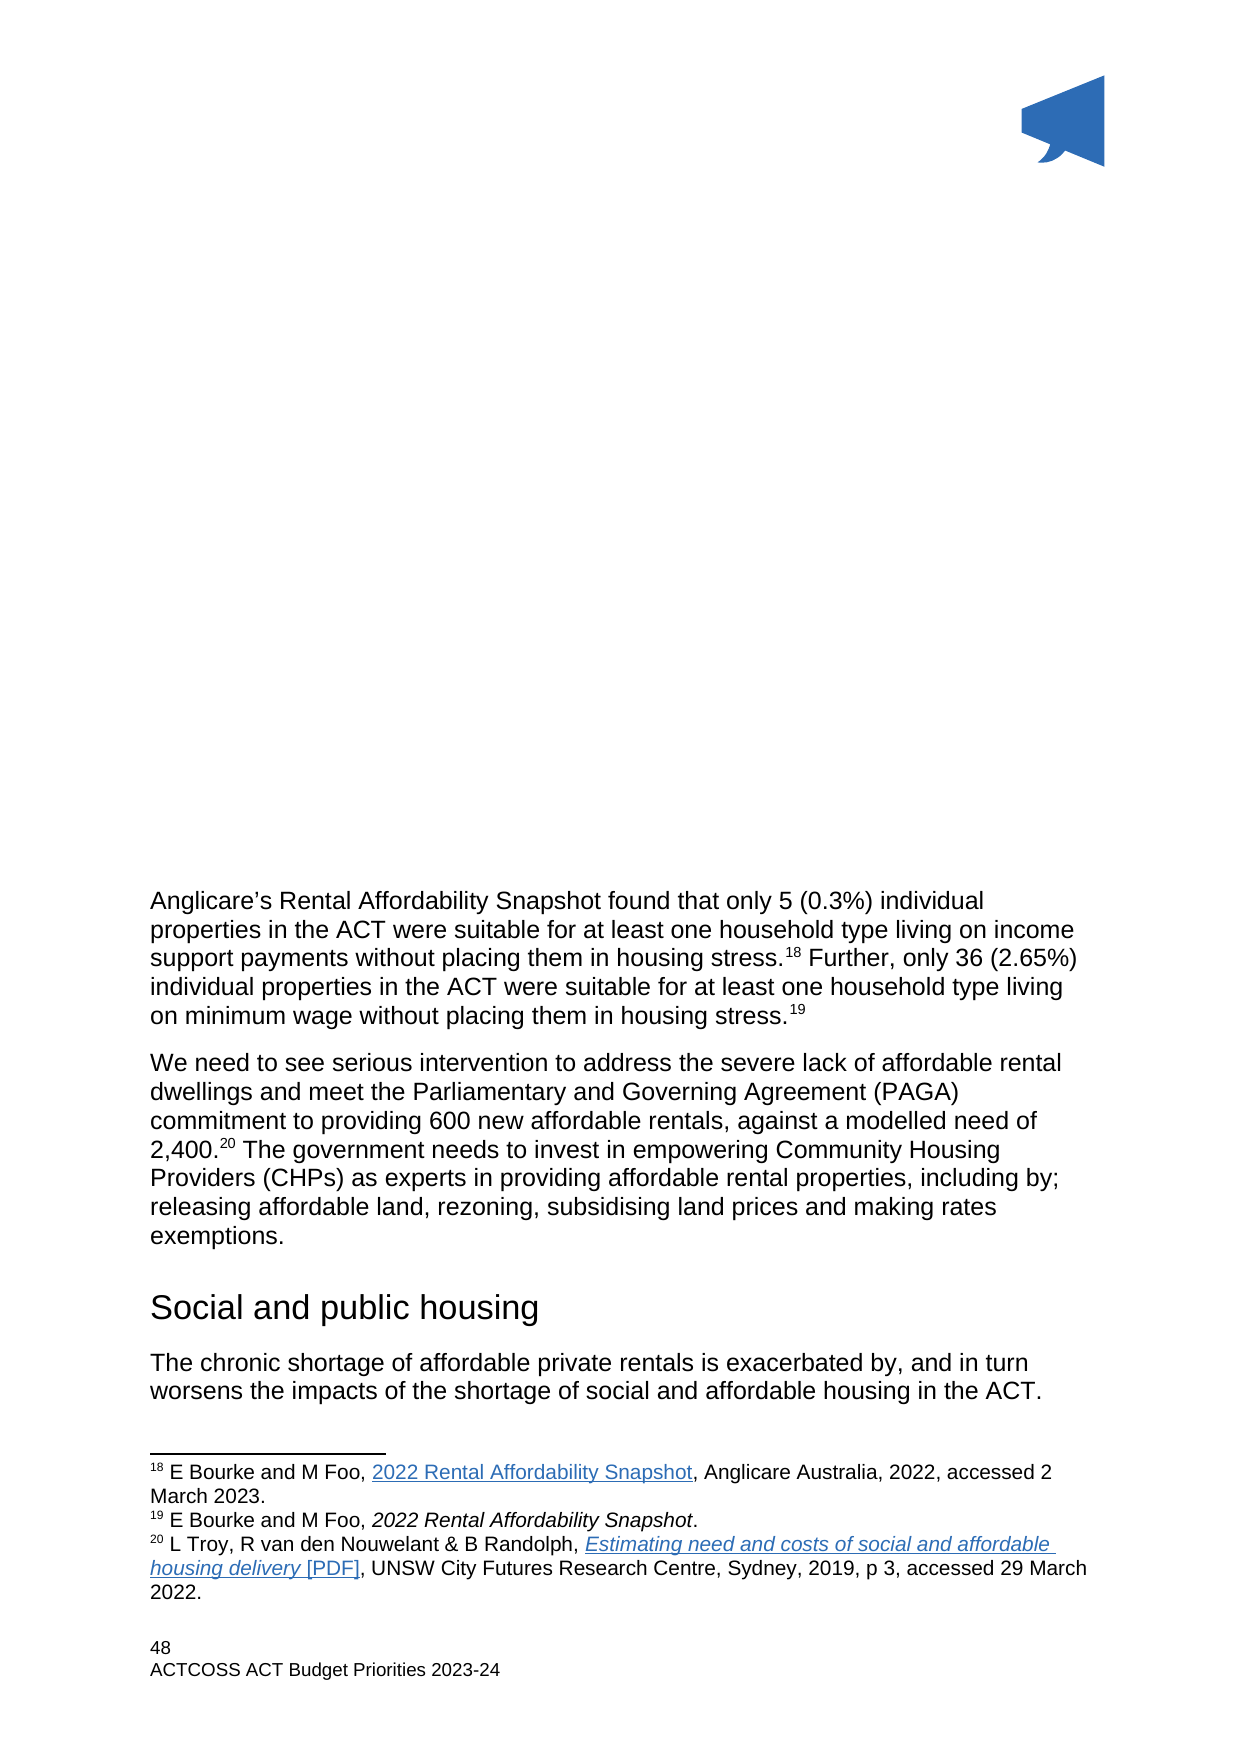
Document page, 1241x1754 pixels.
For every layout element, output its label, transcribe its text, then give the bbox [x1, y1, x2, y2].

text Anglicare’s Rental Affordability Snapshot found that only 5 (0.3%) individual properties in the ACT were suitable for at least one household type living on income support payments without placing them in housing stress. Further, only 36 (2.65%) individual properties in the ACT were suitable for at least one household type living on minimum wage without placing them in housing stress. [150, 886, 1090, 1030]
subtitle Social and public housing [150, 1287, 1090, 1327]
text The chronic shortage of affordable private rentals is exacerbated by, and in turn worsens the impacts of the shortage of social and affordable housing in the ACT. [150, 1348, 1090, 1405]
text We need to see serious intervention to address the severe lack of affordable rental dwellings and meet the Parliamentary and Governing Agreement (PAGA) commitment to providing 600 new affordable rentals, against a modelled need of 2,400. The government needs to invest in empowering Community Housing Providers (CHPs) as experts in providing affordable rental properties, including by; releasing affordable land, rezoning, subsidising land prices and making rates exemptions. [150, 1048, 1090, 1250]
